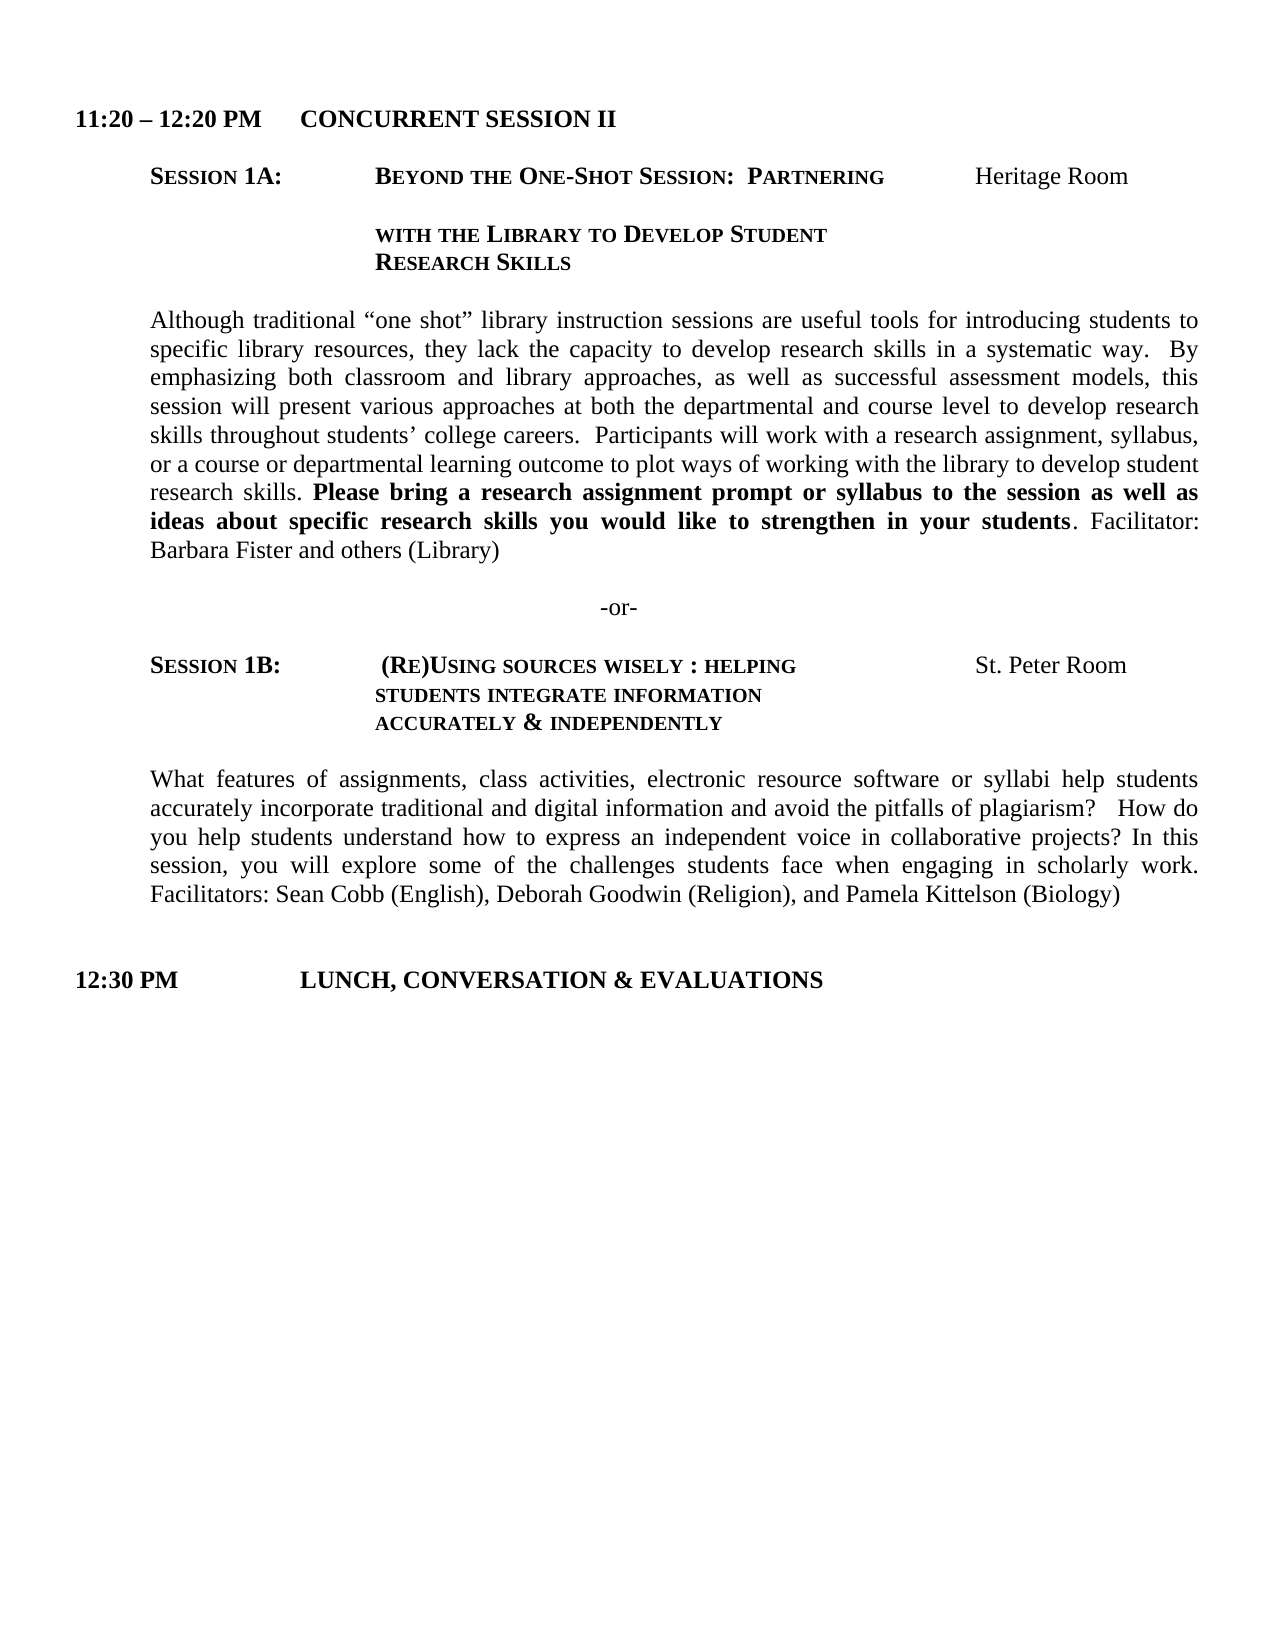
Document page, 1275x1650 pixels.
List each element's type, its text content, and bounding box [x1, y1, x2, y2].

text 12:30 pm Lunch, Conversation & Evaluations [75, 966, 1200, 994]
text with the Library to Develop Student [300, 219, 1200, 247]
text accurately & independently [300, 707, 1200, 736]
text What features of assignments, class activities, electronic resource software or syllabi help students accurately incorporate traditional and digital information and avoid the pitfalls of plagiarism? How do you help students understand how to express an independent voice in collaborative projects? In this session, you will explore some of the challenges students face when engaging in scholarly work. Facilitators: Sean Cobb (English), Deborah Goodwin (Religion), and Pamela Kittelson (Biology) [150, 764, 1200, 908]
text Session 1B: (Re)Using sources wisely : helping St. Peter Room [75, 650, 1200, 679]
text Research Skills [300, 247, 1200, 276]
text Session 1A: Beyond the One-Shot Session: Partnering Heritage Room [75, 161, 1200, 219]
text 11:20 – 12:20 pm concurrent Session II [75, 104, 1200, 132]
text Although traditional “one shot” library instruction sessions are useful tools for introducing students to specific library resources, they lack the capacity to develop research skills in a systematic way. By emphasizing both classroom and library approaches, as well as successful assessment models, this session will present various approaches at both the departmental and course level to develop research skills throughout students’ college careers. Participants will work with a research assignment, syllabus, or a course or departmental learning outcome to plot ways of working with the library to develop student research skills. Please bring a research assignment prompt or syllabus to the session as well as ideas about specific research skills you would like to strengthen in your students. Facilitator: Barbara Fister and others (Library) [150, 305, 1200, 564]
text -or- [75, 592, 1200, 621]
text students integrate information [300, 679, 1200, 707]
